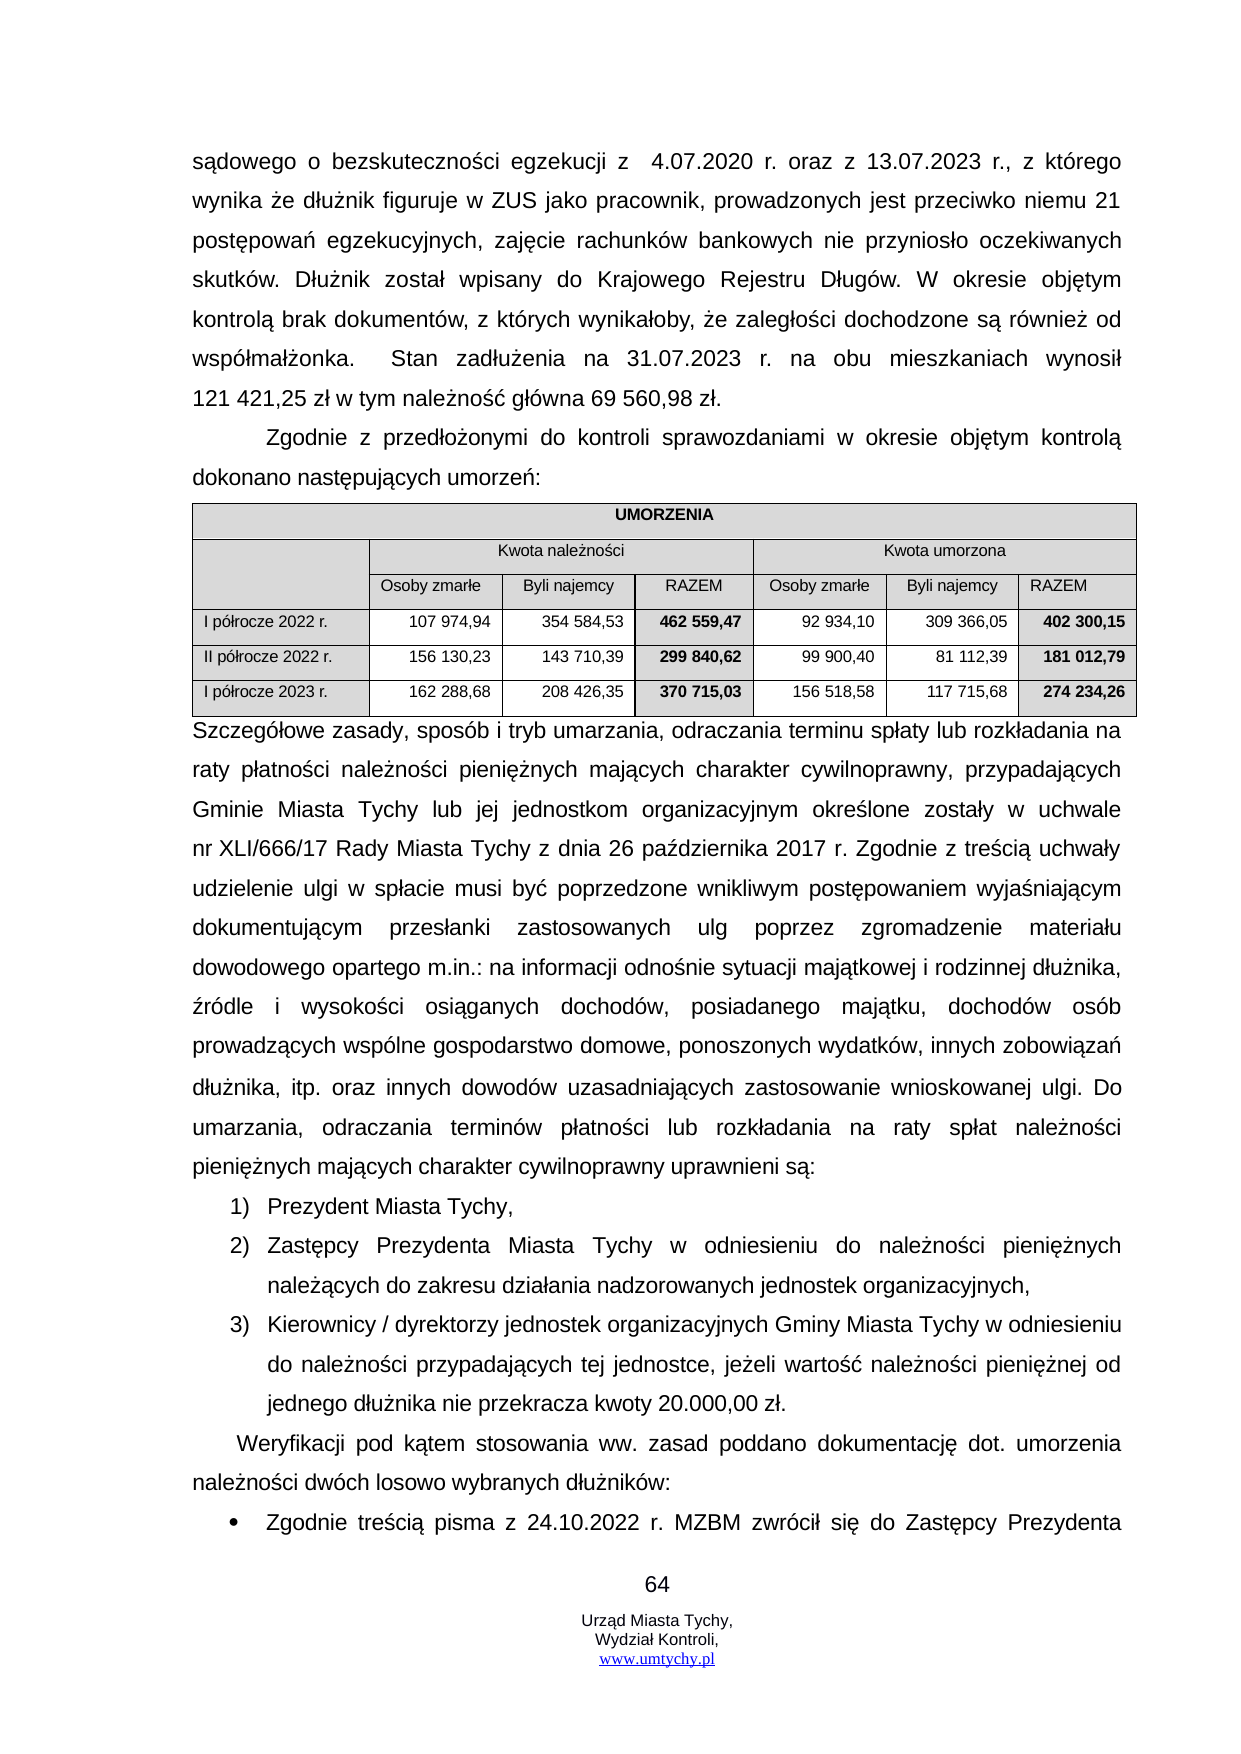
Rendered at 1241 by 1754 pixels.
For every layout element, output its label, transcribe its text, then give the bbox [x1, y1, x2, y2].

table_cell 156 518,58 [754, 681, 886, 716]
table_cell RAZEM [636, 575, 753, 609]
table_cell Kwota umorzona [754, 540, 1136, 574]
list Prezydent Miasta Tychy, [229, 1193, 1122, 1219]
table_cell 181 012,79 [1019, 646, 1136, 680]
table_cell 99 900,40 [754, 646, 886, 680]
table_cell 143 710,39 [503, 646, 634, 680]
table_header UMORZENIA [193, 504, 1136, 538]
table_cell 107 974,94 [370, 610, 502, 645]
table_cell 370 715,03 [636, 681, 753, 716]
text Zgodnie z przedłożonymi do kontroli sprawozdaniami w okresie objętym kontrolą dokonano następujących umorzeń: [192, 424, 1122, 490]
table_cell Byli najemcy [503, 575, 634, 609]
table_cell 81 112,39 [887, 646, 1018, 680]
table_cell 354 584,53 [503, 610, 634, 645]
table_cell Kwota należności [370, 540, 753, 574]
table_cell 92 934,10 [754, 610, 886, 645]
text Weryfikacji pod kątem stosowania ww. zasad poddano dokumentację dot. umorzenia należności dwóch losowo wybranych dłużników: [192, 1430, 1122, 1496]
table_cell 208 426,35 [503, 681, 634, 716]
table_cell Byli najemcy [887, 575, 1018, 609]
table_cell II półrocze 2022 r. [193, 646, 369, 680]
table_cell 309 366,05 [887, 610, 1018, 645]
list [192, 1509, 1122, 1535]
table_cell 299 840,62 [636, 646, 753, 680]
table_cell 156 130,23 [370, 646, 502, 680]
table_cell 402 300,15 [1019, 610, 1136, 645]
list Kierownicy / dyrektorzy jednostek organizacyjnych Gminy Miasta Tychy w odniesieniu do należności przypadających tej jednostce, jeżeli wartość należności pieniężnej od jednego dłużnika nie przekracza kwoty 20.000,00 zł. [229, 1311, 1122, 1417]
table_cell 274 234,26 [1019, 681, 1136, 716]
table_cell [193, 540, 369, 609]
table_cell RAZEM [1019, 575, 1136, 609]
table_cell 117 715,68 [887, 681, 1018, 716]
list Zastępcy Prezydenta Miasta Tychy w odniesieniu do należności pieniężnych należących do zakresu działania nadzorowanych jednostek organizacyjnych, [229, 1232, 1122, 1298]
table_cell Osoby zmarłe [754, 575, 886, 609]
table_cell 162 288,68 [370, 681, 502, 716]
table_cell Osoby zmarłe [370, 575, 502, 609]
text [192, 148, 1122, 411]
text Szczegółowe zasady, sposób i tryb umarzania, odraczania terminu spłaty lub rozkładania na raty płatności należności pieniężnych mających charakter cywilnoprawny, przypadających Gminie Miasta Tychy lub jej jednostkom organizacyjnym określone zostały w uchwale nr XLI/666/17 Rady Miasta Tychy z dnia 26 października 2017 r. Zgodnie z treścią uchwały udzielenie ulgi w spłacie musi być poprzedzone wnikliwym postępowaniem wyjaśniającym dokumentującym przesłanki zastosowanych ulg poprzez zgromadzenie materiału dowodowego opartego m.in.: na informacji odnośnie sytuacji majątkowej i rodzinnej dłużnika, źródle i wysokości osiąganych dochodów, posiadanego majątku, dochodów osób prowadzących wspólne gospodarstwo domowe, ponoszonych wydatków, innych zobowiązań dłużnika, itp. oraz innych dowodów uzasadniających zastosowanie wnioskowanej ulgi. Do umarzania, odraczania terminów płatności lub rozkładania na raty spłat należności pieniężnych mających charakter cywilnoprawny uprawnieni są: [192, 717, 1122, 1180]
table_cell I półrocze 2022 r. [193, 610, 369, 645]
table_cell 462 559,47 [636, 610, 753, 645]
table_cell I półrocze 2023 r. [193, 681, 369, 716]
